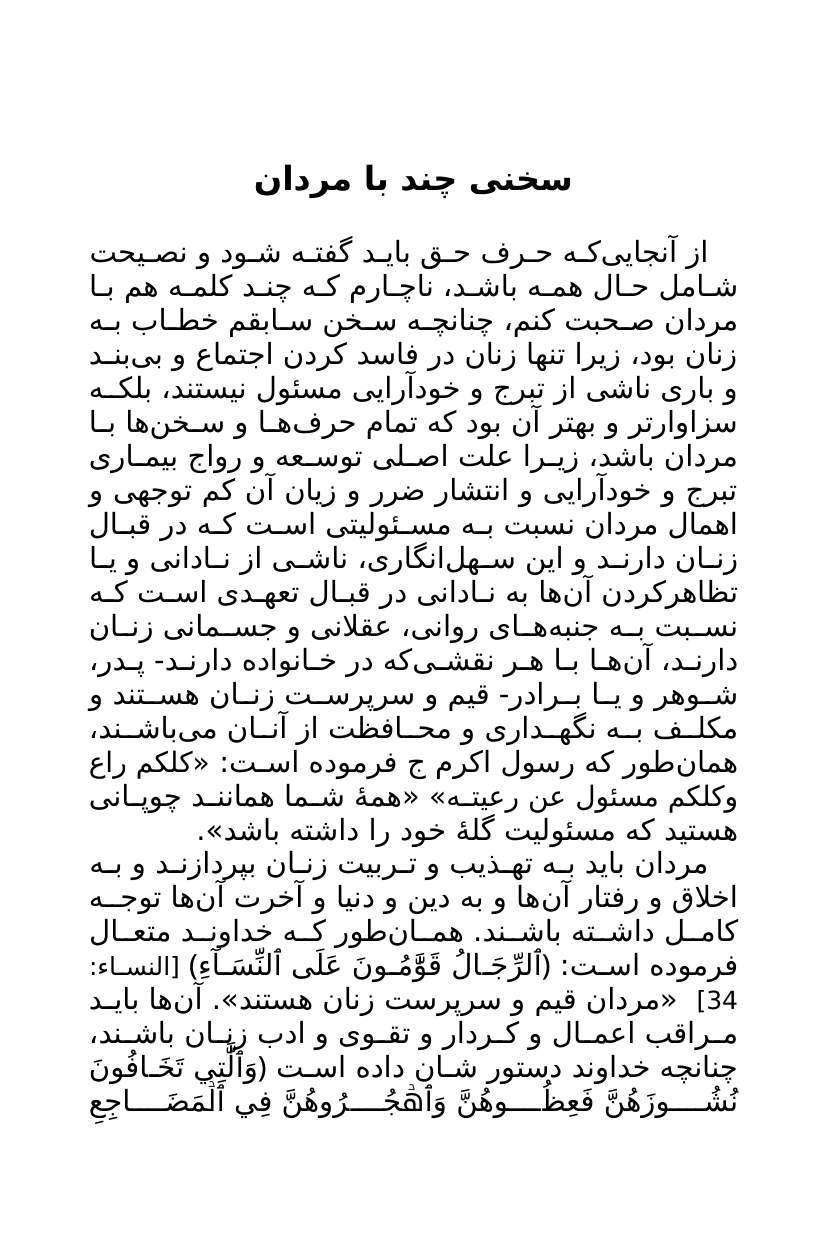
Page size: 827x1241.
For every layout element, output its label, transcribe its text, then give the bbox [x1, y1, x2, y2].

text سخنی چند با مردان [89, 159, 738, 198]
text از آنجایی‌که حرف حق باید گفته شود و نصیحت شامل حال همه باشد، ناچارم که چند کلمه هم با مردان صحبت کنم، چنانچه سخن سابقم خطاب به زنان بود، زیرا تنها زنان در فاسد کردن اجتماع و بی‌بند و باری ناشی از تبرج و خودآرایی مسئول نیستند، بلکه سزاوارتر و بهتر آن بود که تمام حرف‌ها و سخن‌ها با مردان باشد، زیرا علت اصلی توسعه و رواج بیماری تبرج و خودآرایی و انتشار ضرر و زیان آن کم توجهی و اهمال مردان نسبت به مسئولیتی است که در قبال زنان دارند و این سهل‌انگاری، ناشی از نادانی و یا تظاهرکردن آن‌ها به نادانی در قبال تعهدی است که نسبت به جنبه‌های روانی، عقلانی و جسمانی زنان دارند، آن‌ها با هر نقشی‌که در خانواده دارند- پدر، شوهر و یا برادر- قیم و سرپرست زنان هستند و مکلف به نگهداری و محافظت از آنان می‌باشند، همان‌طور که رسول اکرم ج فرموده است: «كلكم راع وكلكم مسئول عن رعيته» «همۀ شما همانند چوپانی هستید که مسئولیت گلۀ خود را داشته باشد». [89, 236, 738, 847]
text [89, 847, 738, 1118]
